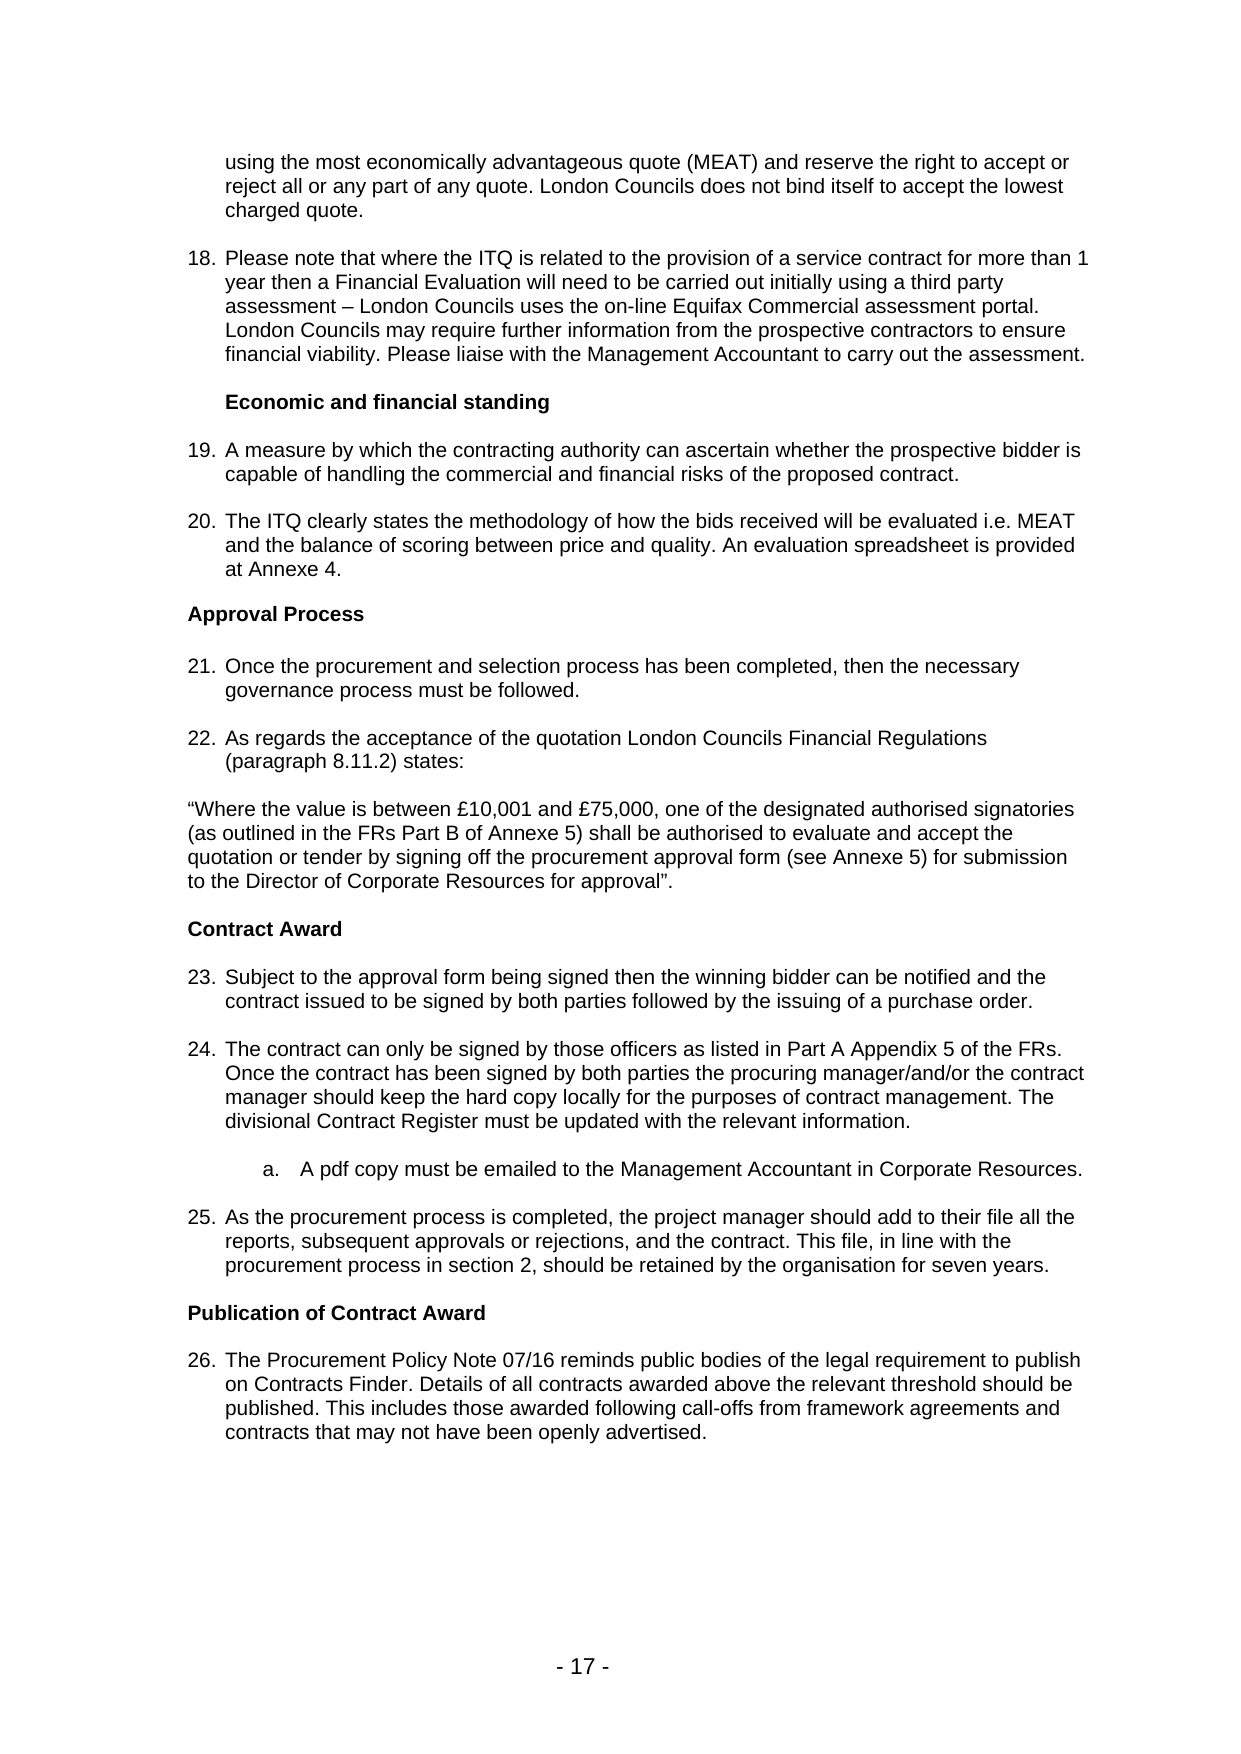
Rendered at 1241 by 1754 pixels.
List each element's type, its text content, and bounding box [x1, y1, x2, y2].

list As regards the acceptance of the quotation London Councils Financial Regulations (paragraph 8.11.2) states: [187, 725, 1090, 773]
list As the procurement process is completed, the project manager should add to their file all the reports, subsequent approvals or rejections, and the contract. This file, in line with the procurement process in section 2, should be retained by the organisation for seven years. [187, 1204, 1090, 1276]
list The Procurement Policy Note 07/16 reminds public bodies of the legal requirement to publish on Contracts Finder. Details of all contracts awarded above the relevant threshold should be published. This includes those awarded following call-offs from framework agreements and contracts that may not have been openly advertised. [187, 1348, 1090, 1444]
text Contract Award [187, 917, 1090, 941]
text Approval Process [187, 602, 1090, 626]
list Once the procurement and selection process has been completed, then the necessary governance process must be followed. [187, 653, 1090, 701]
list A measure by which the contracting authority can ascertain whether the prospective bidder is capable of handling the commercial and financial risks of the proposed contract. [187, 437, 1090, 485]
text Publication of Contract Award [187, 1300, 1090, 1324]
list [187, 150, 1090, 222]
list The ITQ clearly states the methodology of how the bids received will be evaluated i.e. MEAT and the balance of scoring between price and quality. An evaluation spreadsheet is provided at Annexe 4. [187, 509, 1090, 581]
list A pdf copy must be emailed to the Management Accountant in Corporate Resources. [262, 1157, 1090, 1181]
list Subject to the approval form being signed then the winning bidder can be notified and the contract issued to be signed by both parties followed by the issuing of a purchase order. [187, 965, 1090, 1013]
text “Where the value is between £10,001 and £75,000, one of the designated authorised signatories (as outlined in the FRs Part B of Annexe 5) shall be authorised to evaluate and accept the quotation or tender by signing off the procurement approval form (see Annexe 5) for submission to the Director of Corporate Resources for approval”. [187, 797, 1090, 893]
text Economic and financial standing [225, 389, 1090, 413]
list The contract can only be signed by those officers as listed in Part A Appendix 5 of the FRs. Once the contract has been signed by both parties the procuring manager/and/or the contract manager should keep the hard copy locally for the purposes of contract management. The divisional Contract Register must be updated with the relevant information. [187, 1037, 1090, 1133]
list Please note that where the ITQ is related to the provision of a service contract for more than 1 year then a Financial Evaluation will need to be carried out initially using a third party assessment – London Councils uses the on-line Equifax Commercial assessment portal. London Councils may require further information from the prospective contractors to ensure financial viability. Please liaise with the Management Accountant to carry out the assessment. [187, 246, 1090, 366]
